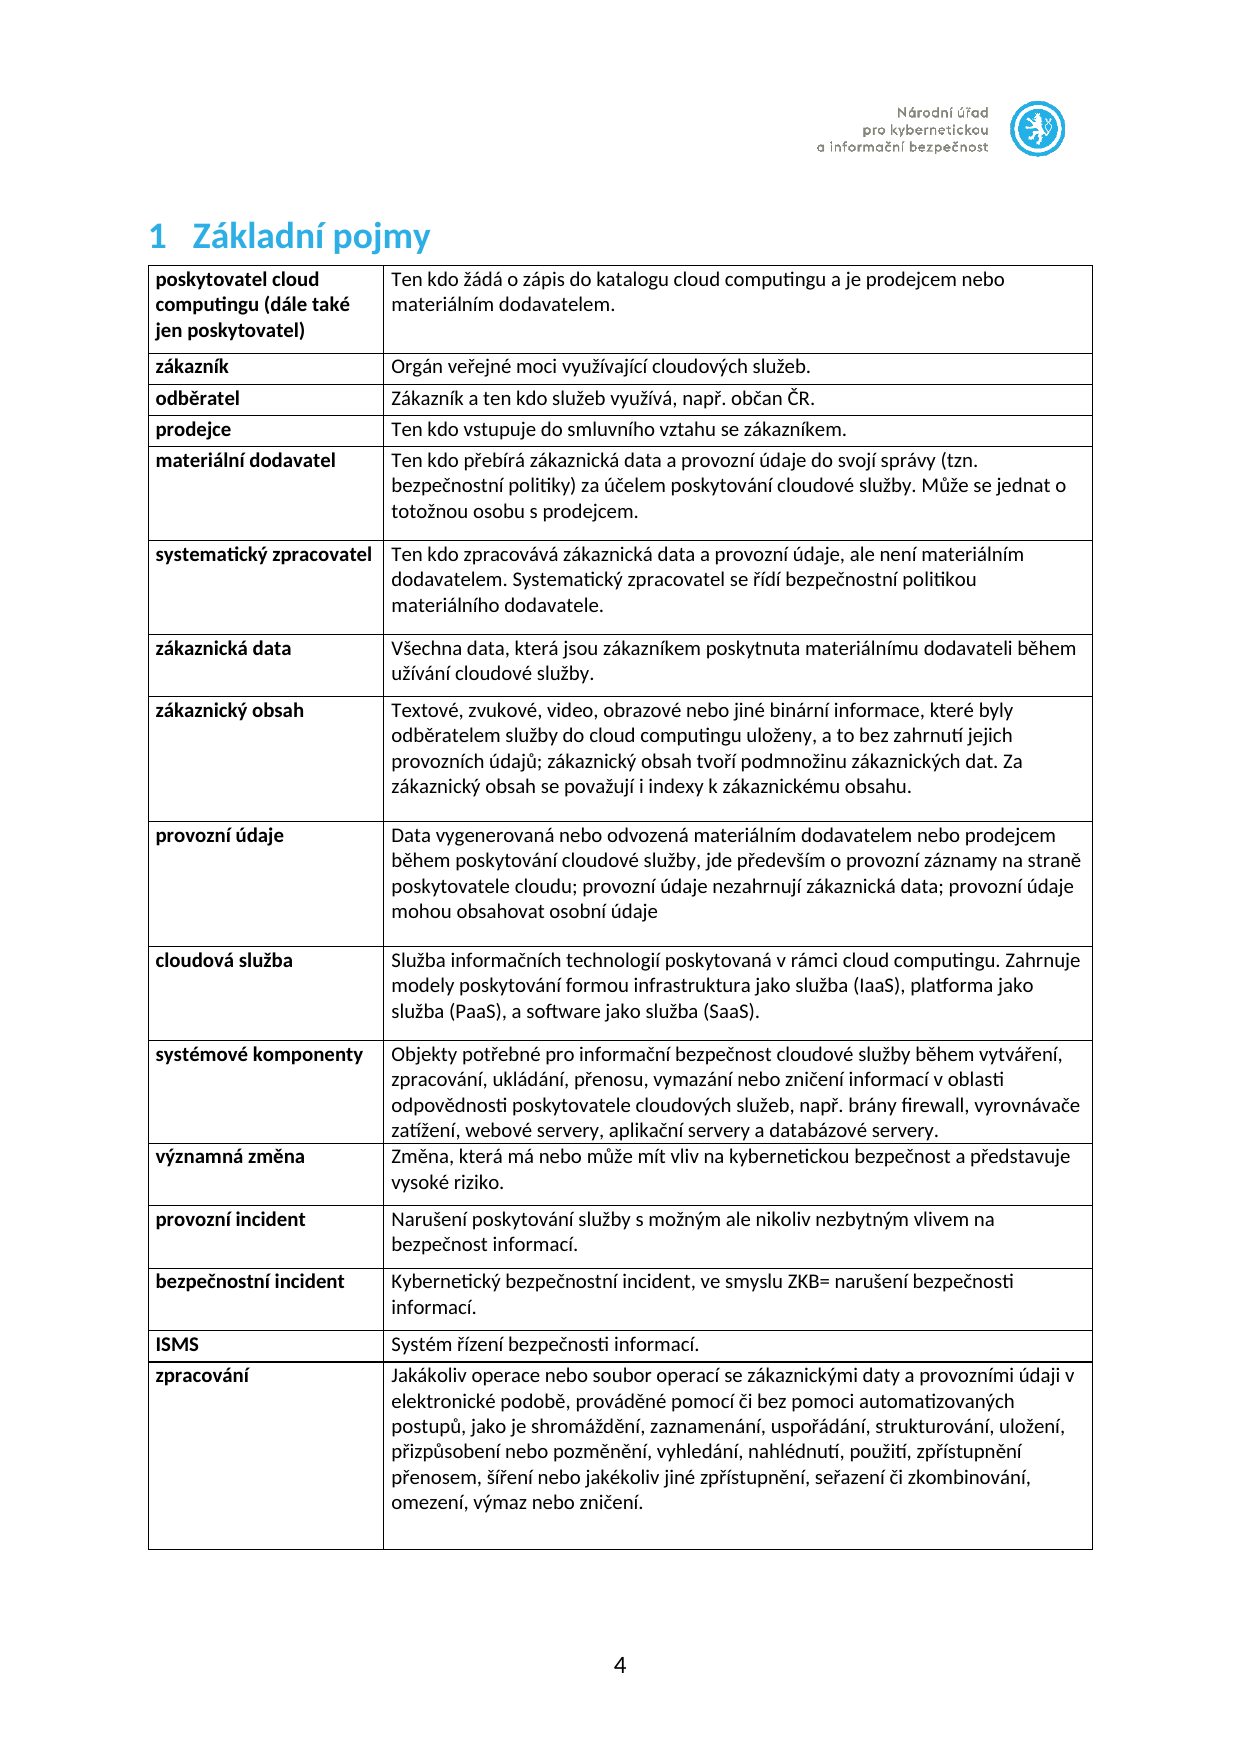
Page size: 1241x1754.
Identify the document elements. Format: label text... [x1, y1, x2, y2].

table_cell zpracování [149, 1363, 383, 1549]
table_cell prodejce [149, 416, 383, 446]
table_cell Všechna data, která jsou zákazníkem poskytnuta materiálnímu dodavateli během užívání cloudové služby. [384, 635, 1092, 696]
table_cell Kybernetický bezpečnostní incident, ve smyslu ZKB= narušení bezpečnosti informací. [384, 1269, 1092, 1330]
table_cell Textové, zvukové, video, obrazové nebo jiné binární informace, které byly odběratelem služby do cloud computingu uloženy, a to bez zahrnutí jejich provozních údajů; zákaznický obsah tvoří podmnožinu zákaznických dat. Za zákaznický obsah se považují i indexy k zákaznickému obsahu. [384, 697, 1092, 821]
table_cell materiální dodavatel [149, 447, 383, 540]
table_cell zákazník [149, 354, 383, 384]
table_cell Změna, která má nebo může mít vliv na kybernetickou bezpečnost a představuje vysoké riziko. [384, 1144, 1092, 1205]
table_cell provozní údaje [149, 822, 383, 946]
table_cell významná změna [149, 1144, 383, 1205]
table_cell Ten kdo vstupuje do smluvního vztahu se zákazníkem. [384, 416, 1092, 446]
table_cell systematický zpracovatel [149, 541, 383, 634]
table_cell Ten kdo zpracovává zákaznická data a provozní údaje, ale není materiálním dodavatelem. Systematický zpracovatel se řídí bezpečnostní politikou materiálního dodavatele. [384, 541, 1092, 634]
table_cell provozní incident [149, 1206, 383, 1268]
subtitle Základní pojmy [148, 212, 1093, 258]
table_cell Jakákoliv operace nebo soubor operací se zákaznickými daty a provozními údaji v elektronické podobě, prováděné pomocí či bez pomoci automatizovaných postupů, jako je shromáždění, zaznamenání, uspořádání, strukturování, uložení, přizpůsobení nebo pozměnění, vyhledání, nahlédnutí, použití, zpřístupnění přenosem, šíření nebo jakékoliv jiné zpřístupnění, seřazení či zkombinování, omezení, výmaz nebo zničení. [384, 1363, 1092, 1549]
table_cell Služba informačních technologií poskytovaná v rámci cloud computingu. Zahrnuje modely poskytování formou infrastruktura jako služba (IaaS), platforma jako služba (PaaS), a software jako služba (SaaS). [384, 947, 1092, 1040]
table_cell zákaznická data [149, 635, 383, 696]
table_cell cloudová služba [149, 947, 383, 1040]
table_cell odběratel [149, 385, 383, 415]
table_cell systémové komponenty [149, 1041, 383, 1143]
table_cell Systém řízení bezpečnosti informací. [384, 1331, 1092, 1361]
table_cell Zákazník a ten kdo služeb využívá, např. občan ČR. [384, 385, 1092, 415]
table_cell bezpečnostní incident [149, 1269, 383, 1330]
table_cell Data vygenerovaná nebo odvozená materiálním dodavatelem nebo prodejcem během poskytování cloudové služby, jde především o provozní záznamy na straně poskytovatele cloudu; provozní údaje nezahrnují zákaznická data; provozní údaje mohou obsahovat osobní údaje [384, 822, 1092, 946]
table_cell Objekty potřebné pro informační bezpečnost cloudové služby během vytváření, zpracování, ukládání, přenosu, vymazání nebo zničení informací v oblasti odpovědnosti poskytovatele cloudových služeb, např. brány firewall, vyrovnávače zatížení, webové servery, aplikační servery a databázové servery. [384, 1041, 1092, 1143]
table_header Ten kdo žádá o zápis do katalogu cloud computingu a je prodejcem nebo materiálním dodavatelem. [384, 266, 1092, 352]
table_cell Narušení poskytování služby s možným ale nikoliv nezbytným vlivem na bezpečnost informací. [384, 1206, 1092, 1268]
table_cell zákaznický obsah [149, 697, 383, 821]
table_cell ISMS [149, 1331, 383, 1361]
picture [788, 73, 1093, 184]
table_header poskytovatel cloud computingu (dále také jen poskytovatel) [149, 266, 383, 352]
table_cell Orgán veřejné moci využívající cloudových služeb. [384, 354, 1092, 384]
table_cell Ten kdo přebírá zákaznická data a provozní údaje do svojí správy (tzn. bezpečnostní politiky) za účelem poskytování cloudové služby. Může se jednat o totožnou osobu s prodejcem. [384, 447, 1092, 540]
